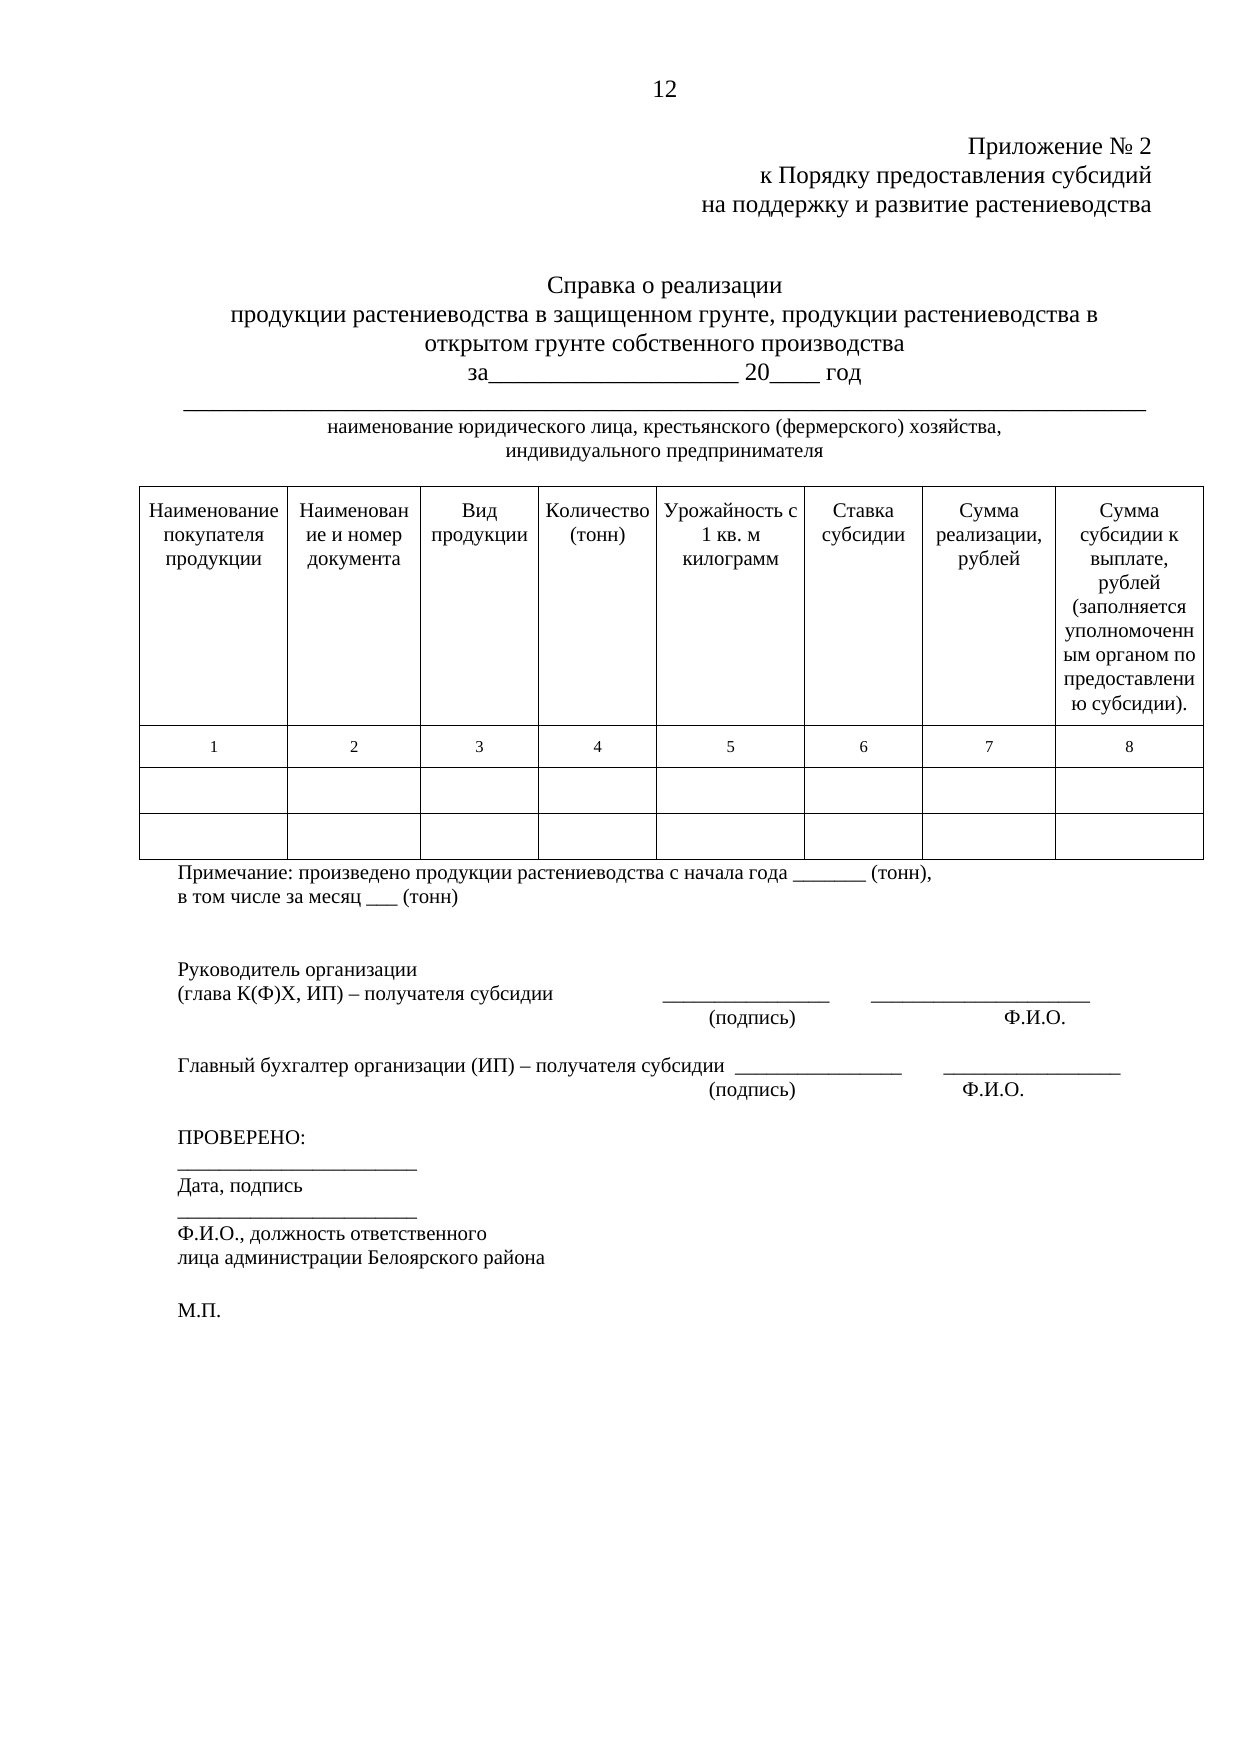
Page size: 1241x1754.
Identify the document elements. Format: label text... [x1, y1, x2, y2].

text в том числе за месяц ___ (тонн) [177, 884, 1152, 908]
text Ф.И.О., должность ответственного [177, 1221, 1152, 1245]
table_cell [421, 768, 538, 813]
table_cell 8 [1056, 726, 1203, 767]
table_header Сумма субсидии к выплате, рублей (заполняется уполномоченным органом по предоставлению субсидии). [1056, 487, 1203, 725]
table_cell 2 [288, 726, 420, 767]
text Примечание: произведено продукции растениеводства с начала года _______ (тонн), [177, 860, 1152, 884]
table_cell [140, 814, 287, 859]
table_cell [539, 814, 656, 859]
table_cell 4 [539, 726, 656, 767]
table_cell [805, 768, 922, 813]
text лица администрации Белоярского района [177, 1245, 1152, 1269]
table_cell 7 [923, 726, 1055, 767]
text (глава К(Ф)Х, ИП) – получателя субсидии ________________ _____________________ [177, 981, 1152, 1005]
table_header Урожайность с 1 кв. м килограмм [657, 487, 804, 725]
table_header Наименование покупателя продукции [140, 487, 287, 725]
text ПРОВЕРЕНО: [177, 1125, 1152, 1149]
table_cell [421, 814, 538, 859]
table_cell 1 [140, 726, 287, 767]
table_cell [923, 814, 1055, 859]
text за____________________ 20____ год [177, 357, 1152, 385]
table_header Сумма реализации, рублей [923, 487, 1055, 725]
text к Порядку предоставления субсидий [177, 160, 1152, 189]
text Дата, подпись [177, 1173, 1152, 1197]
table_cell [140, 768, 287, 813]
text на поддержку и развитие растениеводства [177, 189, 1152, 217]
table_cell [1056, 814, 1203, 859]
text _____________________________________________________________________________ наименование юридического лица, крестьянского (фермерского) хозяйства, [177, 385, 1152, 438]
text продукции растениеводства в защищенном грунте, продукции растениеводства в открытом грунте собственного производства [177, 299, 1152, 357]
text Справка о реализации [177, 270, 1152, 299]
text М.П. [177, 1298, 1152, 1322]
text _______________________ [177, 1197, 1152, 1221]
table_header Наименование и номер документа [288, 487, 420, 725]
table_cell 6 [805, 726, 922, 767]
text Приложение № 2 [177, 131, 1152, 160]
table_cell [657, 814, 804, 859]
table_cell [1056, 768, 1203, 813]
text _______________________ [177, 1149, 1152, 1173]
table_cell [539, 768, 656, 813]
text (подпись) Ф.И.О. [177, 1005, 1152, 1029]
table_cell [657, 768, 804, 813]
table_cell [288, 768, 420, 813]
table_header Количество (тонн) [539, 487, 656, 725]
text индивидуального предпринимателя [177, 438, 1152, 462]
table_cell 3 [421, 726, 538, 767]
text Руководитель организации [177, 957, 1152, 981]
table_cell 5 [657, 726, 804, 767]
table_cell [288, 814, 420, 859]
text (подпись) Ф.И.О. [177, 1077, 1152, 1101]
table_cell [923, 768, 1055, 813]
table_header Вид продукции [421, 487, 538, 725]
table_header Ставка субсидии [805, 487, 922, 725]
table_cell [805, 814, 922, 859]
text Главный бухгалтер организации (ИП) – получателя субсидии ________________ _________________ [177, 1053, 1152, 1077]
